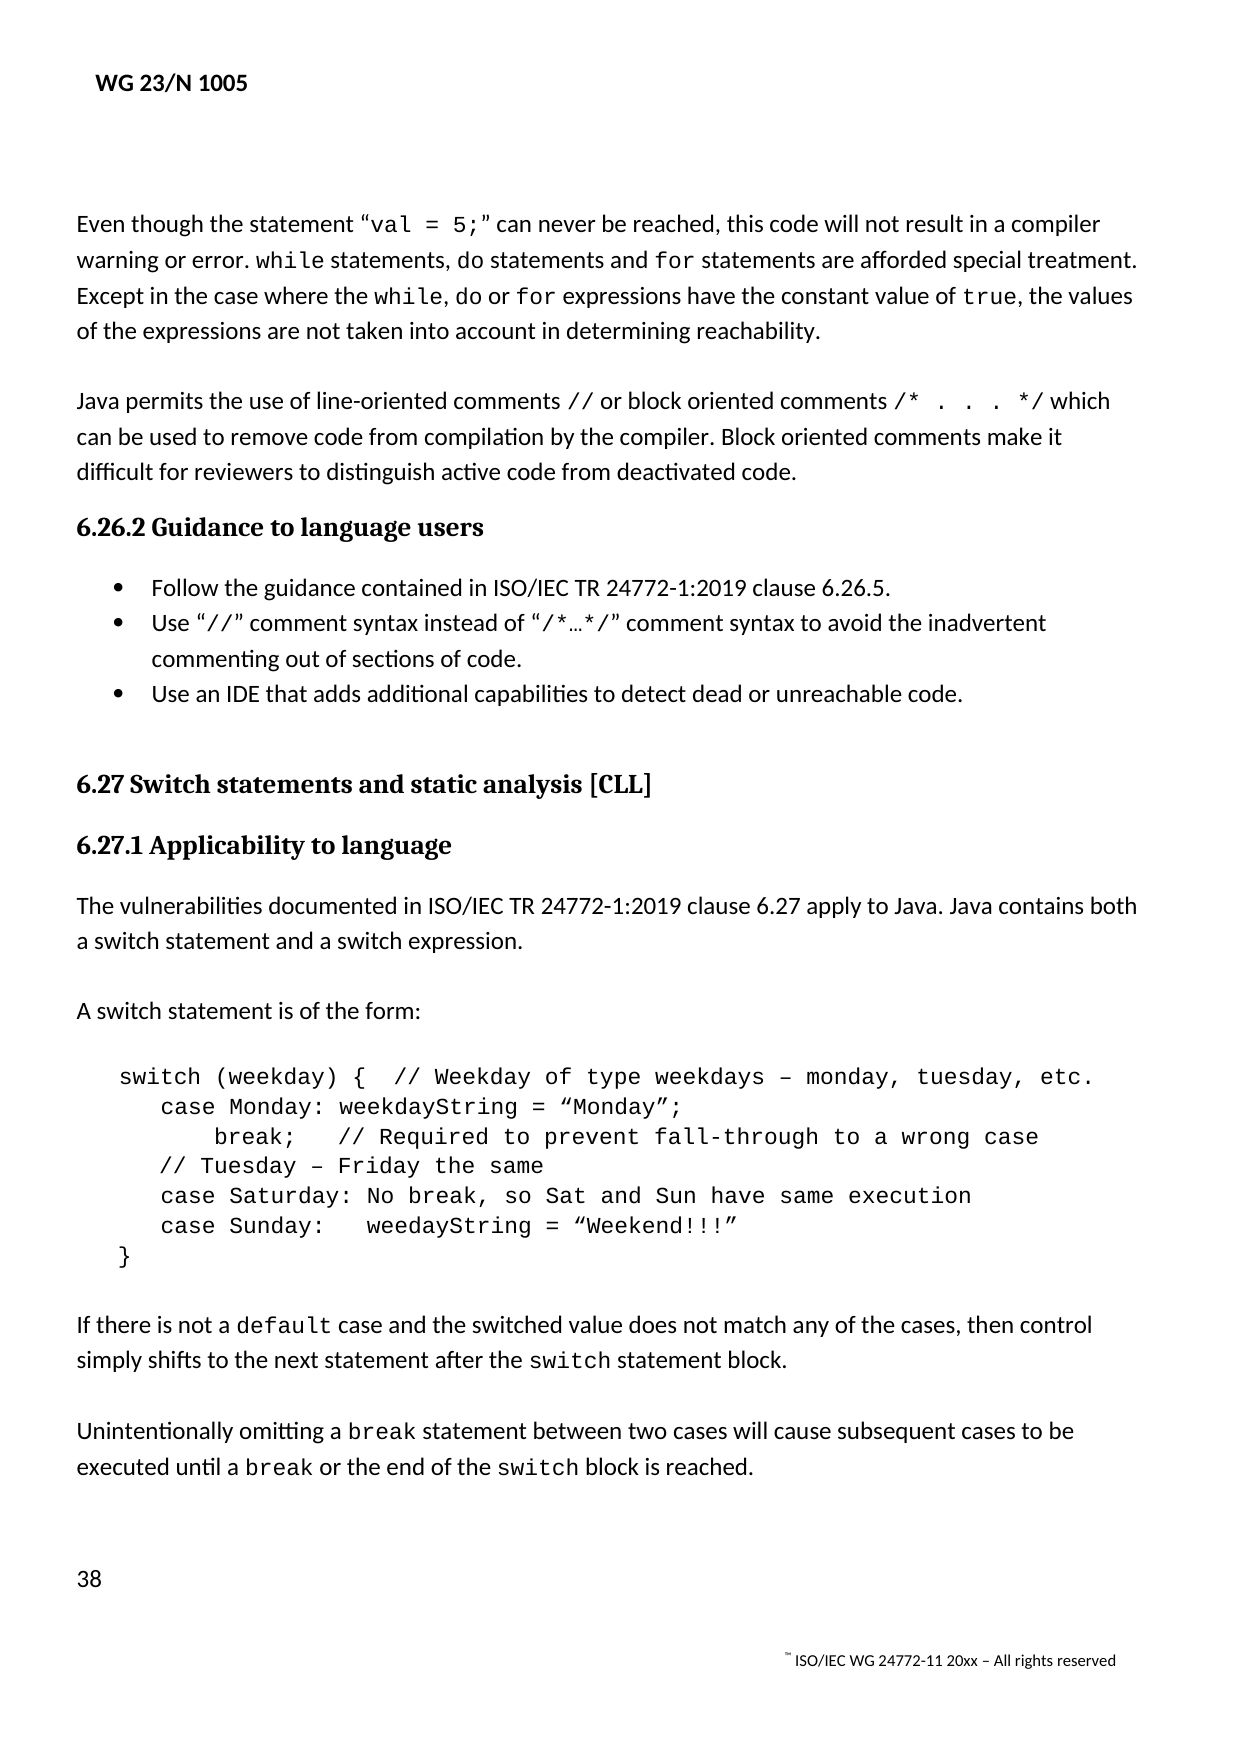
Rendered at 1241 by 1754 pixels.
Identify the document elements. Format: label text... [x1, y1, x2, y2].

text The vulnerabilities documented in ISO/IEC TR 24772-1:2019 clause 6.27 apply to Java. Java contains both a switch statement and a switch expression. [76, 891, 1140, 956]
text If there is not a default case and the switched value does not match any of the cases, then control simply shifts to the next statement after the switch statement block. [76, 1309, 1140, 1376]
text } [76, 1244, 1140, 1270]
text Even though the statement “val = 5;” can never be reached, this code will not result in a compiler warning or error. while statements, do statements and for statements are afforded special treatment. Except in the case where the while, do or for expressions have the constant value of true, the values of the expressions are not taken into account in determining reachability. [76, 208, 1140, 346]
text A switch statement is of the form: [76, 996, 1140, 1026]
list Use an IDE that adds additional capabilities to detect dead or unreachable code. [114, 678, 1140, 709]
subtitle 6.26.2 Guidance to language users [76, 512, 1140, 543]
list Use “//” comment syntax instead of “/*…*/” comment syntax to avoid the inadvertent commenting out of sections of code. [114, 608, 1140, 674]
text Java permits the use of line-oriented comments // or block oriented comments /* . . . */ which can be used to remove code from compilation by the compiler. Block oriented comments make it difficult for reviewers to distinguish active code from deactivated code. [76, 385, 1140, 487]
subtitle 6.27.1 Applicability to language [76, 830, 1140, 861]
text case Sunday: weedayString = “Weekend!!!” [76, 1214, 1140, 1240]
list Follow the guidance contained in ISO/IEC TR 24772-1:2019 clause 6.26.5. [114, 573, 1140, 603]
text switch (weekday) { // Weekday of type weekdays – monday, tuesday, etc. [76, 1066, 1140, 1091]
text case Saturday: No break, so Sat and Sun have same execution [76, 1185, 1140, 1211]
text Unintentionally omitting a break statement between two cases will cause subsequent cases to be executed until a break or the end of the switch block is reached. [76, 1415, 1140, 1482]
subtitle 6.27 Switch statements and static analysis [CLL] [76, 769, 1140, 800]
text // Tuesday – Friday the same [76, 1155, 1140, 1181]
text case Monday: weekdayString = “Monday”; [76, 1095, 1140, 1121]
text break; // Required to prevent fall-through to a wrong case [76, 1125, 1140, 1151]
